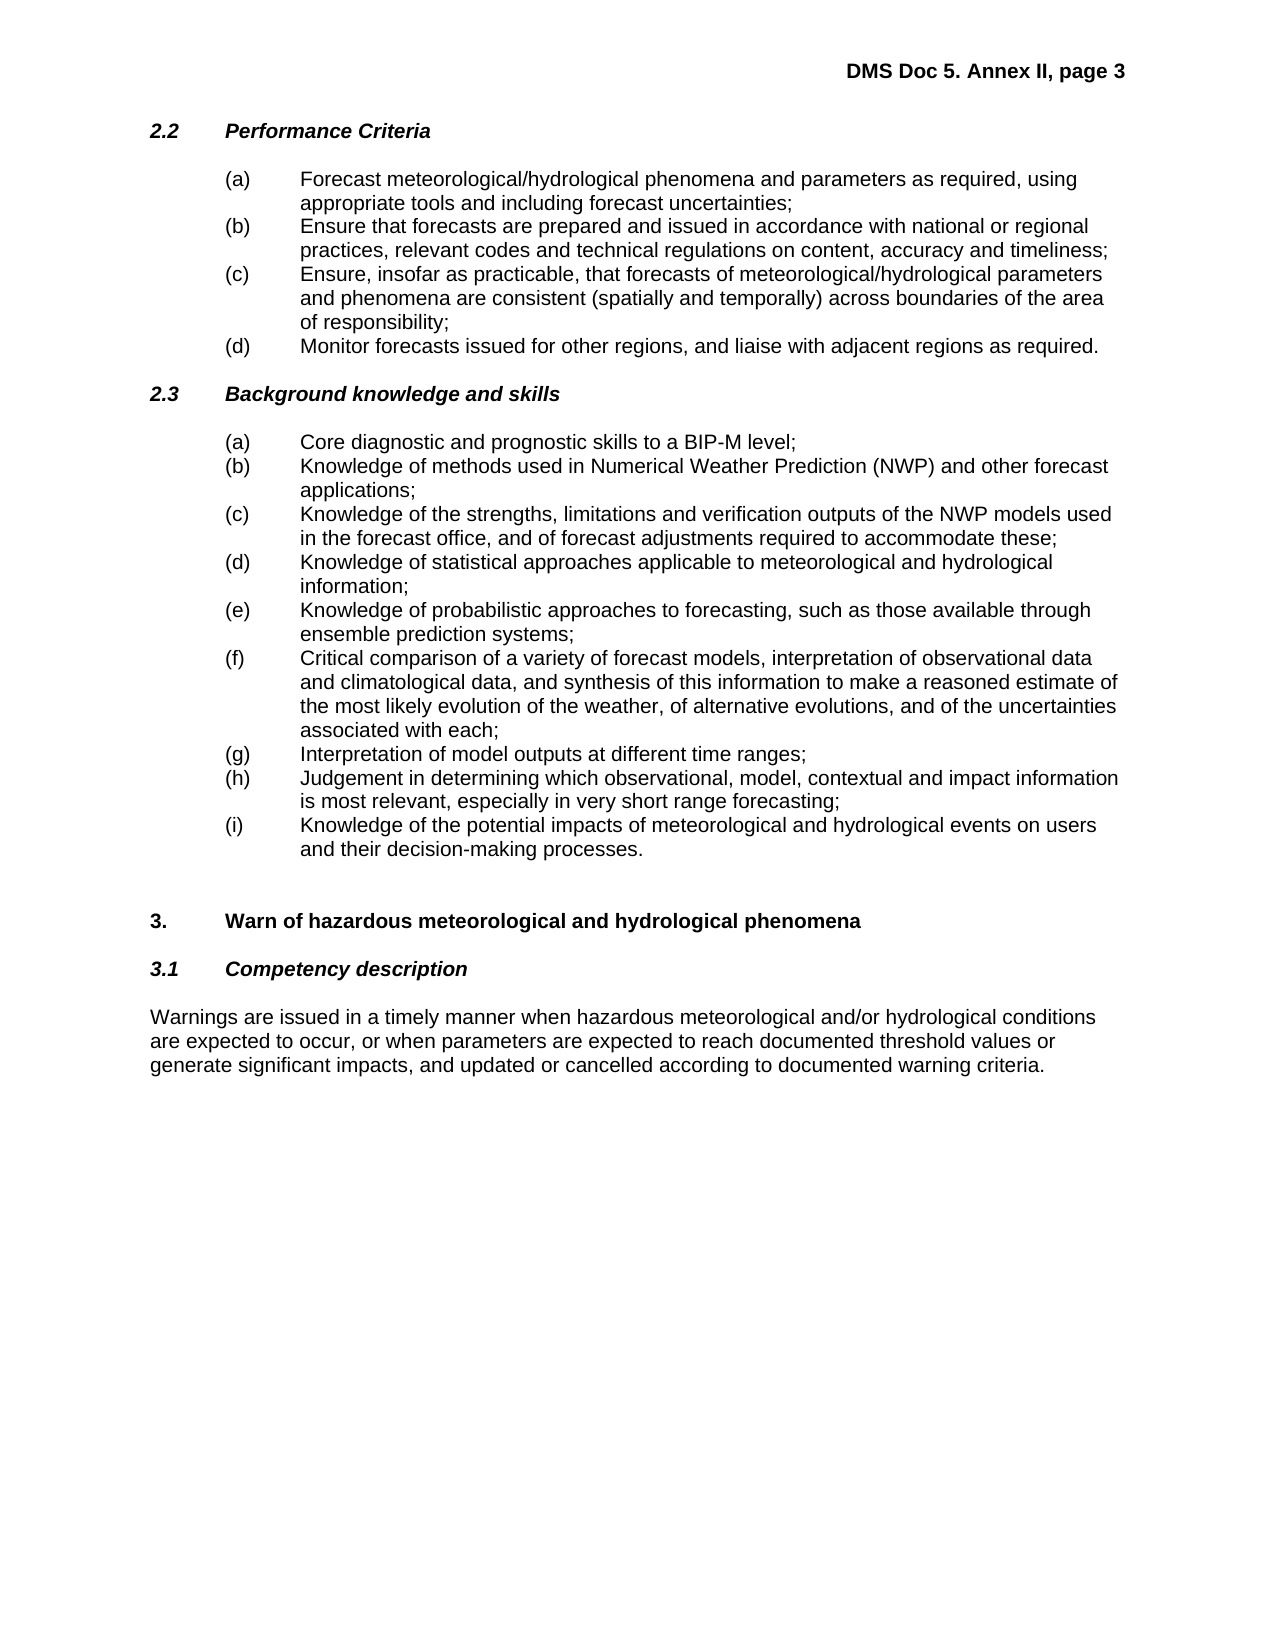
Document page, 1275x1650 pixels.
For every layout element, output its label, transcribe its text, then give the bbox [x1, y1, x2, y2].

text (f) Critical comparison of a variety of forecast models, interpretation of observational data and climatological data, and synthesis of this information to make a reasoned estimate of the most likely evolution of the weather, of alternative evolutions, and of the uncertainties associated with each; [225, 646, 1125, 741]
text (c) Ensure, insofar as practicable, that forecasts of meteorological/hydrological parameters and phenomena are consistent (spatially and temporally) across boundaries of the area of responsibility; [225, 262, 1125, 334]
text (g) Interpretation of model outputs at different time ranges; [225, 741, 1125, 765]
text (e) Knowledge of probabilistic approaches to forecasting, such as those available through ensemble prediction systems; [225, 598, 1125, 646]
text (h) Judgement in determining which observational, model, contextual and impact information is most relevant, especially in very short range forecasting; [225, 765, 1125, 813]
text 3. Warn of hazardous meteorological and hydrological phenomena [150, 909, 1125, 933]
text 3.1 Competency description [150, 957, 1125, 981]
text (d) Monitor forecasts issued for other regions, and liaise with adjacent regions as required. [225, 334, 1125, 358]
text (a) Core diagnostic and prognostic skills to a BIP-M level; [225, 430, 1125, 454]
text (a) Forecast meteorological/hydrological phenomena and parameters as required, using appropriate tools and including forecast uncertainties; [225, 166, 1125, 214]
text (c) Knowledge of the strengths, limitations and verification outputs of the NWP models used in the forecast office, and of forecast adjustments required to accommodate these; [225, 502, 1125, 550]
text (d) Knowledge of statistical approaches applicable to meteorological and hydrological information; [225, 550, 1125, 598]
text Warnings are issued in a timely manner when hazardous meteorological and/or hydrological conditions are expected to occur, or when parameters are expected to reach documented threshold values or generate significant impacts, and updated or cancelled according to documented warning criteria. [150, 1005, 1125, 1077]
text (b) Knowledge of methods used in Numerical Weather Prediction (NWP) and other forecast applications; [225, 454, 1125, 502]
text (b) Ensure that forecasts are prepared and issued in accordance with national or regional practices, relevant codes and technical regulations on content, accuracy and timeliness; [225, 214, 1125, 262]
text 2.2 Performance Criteria [150, 118, 1125, 142]
text 2.3 Background knowledge and skills [150, 382, 1125, 406]
text (i) Knowledge of the potential impacts of meteorological and hydrological events on users and their decision-making processes. [225, 813, 1125, 861]
